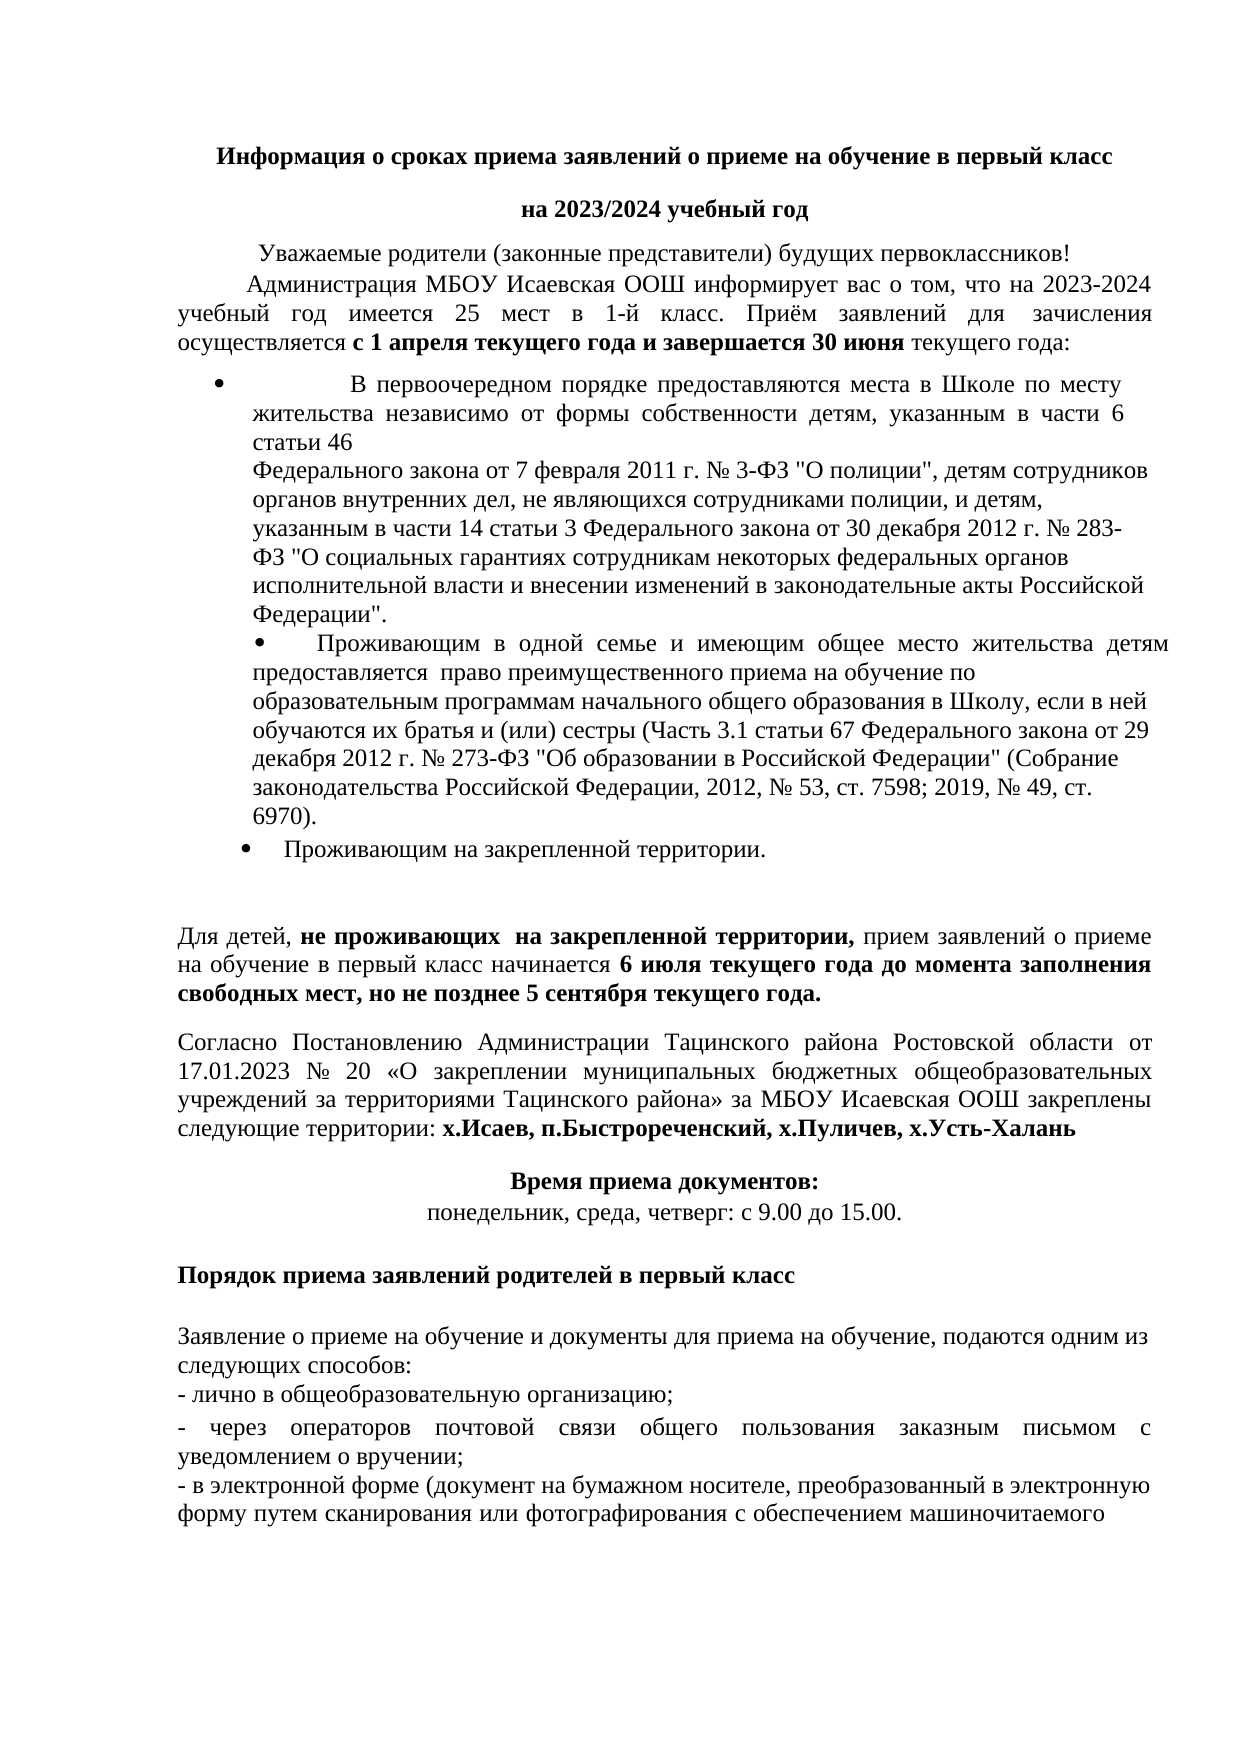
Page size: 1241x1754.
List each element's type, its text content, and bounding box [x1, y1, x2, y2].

list в электронной форме (документ на бумажном носителе, преобразованный в электронную форму путем сканирования или фотографирования с обеспечением машиночитаемого [177, 1470, 1151, 1527]
list Проживающим на закрепленной территории. [242, 834, 1163, 863]
text Заявление о приеме на обучение и документы для приема на обучение, подаются одним из следующих способов: [177, 1321, 1163, 1379]
list В первоочередном порядке предоставляются места в Школе по месту жительства независимо от формы собственности детям, указанным в части 6 статьи 46 [215, 369, 1124, 455]
list Проживающим в одной семье и имеющим общее место жительства детям предоставляется право преимущественного приема на обучение по [252, 628, 1170, 686]
text понедельник, среда, четверг: с 9.00 до 15.00. [425, 1197, 903, 1226]
list лично в общеобразовательную организацию; [177, 1379, 1163, 1408]
text Уважаемые родители (законные представители) будущих первоклассников! [258, 238, 1163, 267]
text Администрация МБОУ Исаевская ООШ информирует вас о том, что на 2023-2024 учебный год имеется 25 мест в 1-й класс. Приём заявлений для зачисления осуществляется с 1 апреля текущего года и завершается 30 июня текущего года: [177, 269, 1152, 356]
text Согласно Постановлению Администрации Тацинского района Ростовской области от 17.01.2023 № 20 «О закреплении муниципальных бюджетных общеобразовательных учреждений за территориями Тацинского района» за МБОУ Исаевская ООШ закреплены следующие территории: х.Исаев, п.Быстрореченский, х.Пуличев, х.Усть-Халань [177, 1027, 1152, 1142]
subtitle Время приема документов: [216, 1166, 1114, 1195]
subtitle Порядок приема заявлений родителей в первый класс [177, 1260, 1163, 1289]
subtitle Информация о сроках приема заявлений о приеме на обучение в первый класс [216, 141, 1113, 169]
text Для детей, не проживающих на закрепленной территории, прием заявлений о приеме на обучение в первый класс начинается 6 июля текущего года до момента заполнения свободных мест, но не позднее 5 сентября текущего года. [177, 921, 1152, 1007]
text 6970). [252, 801, 1163, 830]
list через операторов почтовой связи общего пользования заказным письмом с уведомлением о вручении; [177, 1412, 1151, 1470]
text Федерального закона от 7 февраля 2011 г. № 3-ФЗ "О полиции", детям сотрудников органов внутренних дел, не являющихся сотрудниками полиции, и детям, указанным в части 14 статьи 3 Федерального закона от 30 декабря 2012 г. № 283- ФЗ "О социальных гарантиях сотрудникам некоторых федеральных органов исполнительной власти и внесении изменений в законодательные акты Российской Федерации". [252, 456, 1150, 628]
text образовательным программам начального общего образования в Школу, если в ней обучаются их братья и (или) сестры (Часть 3.1 статьи 67 Федерального закона от 29 декабря 2012 г. № 273-ФЗ "Об образовании в Российской Федерации" (Собрание законодательства Российской Федерации, 2012, № 53, ст. 7598; 2019, № 49, ст. [252, 686, 1151, 801]
text на 2023/2024 учебный год [216, 194, 1113, 223]
